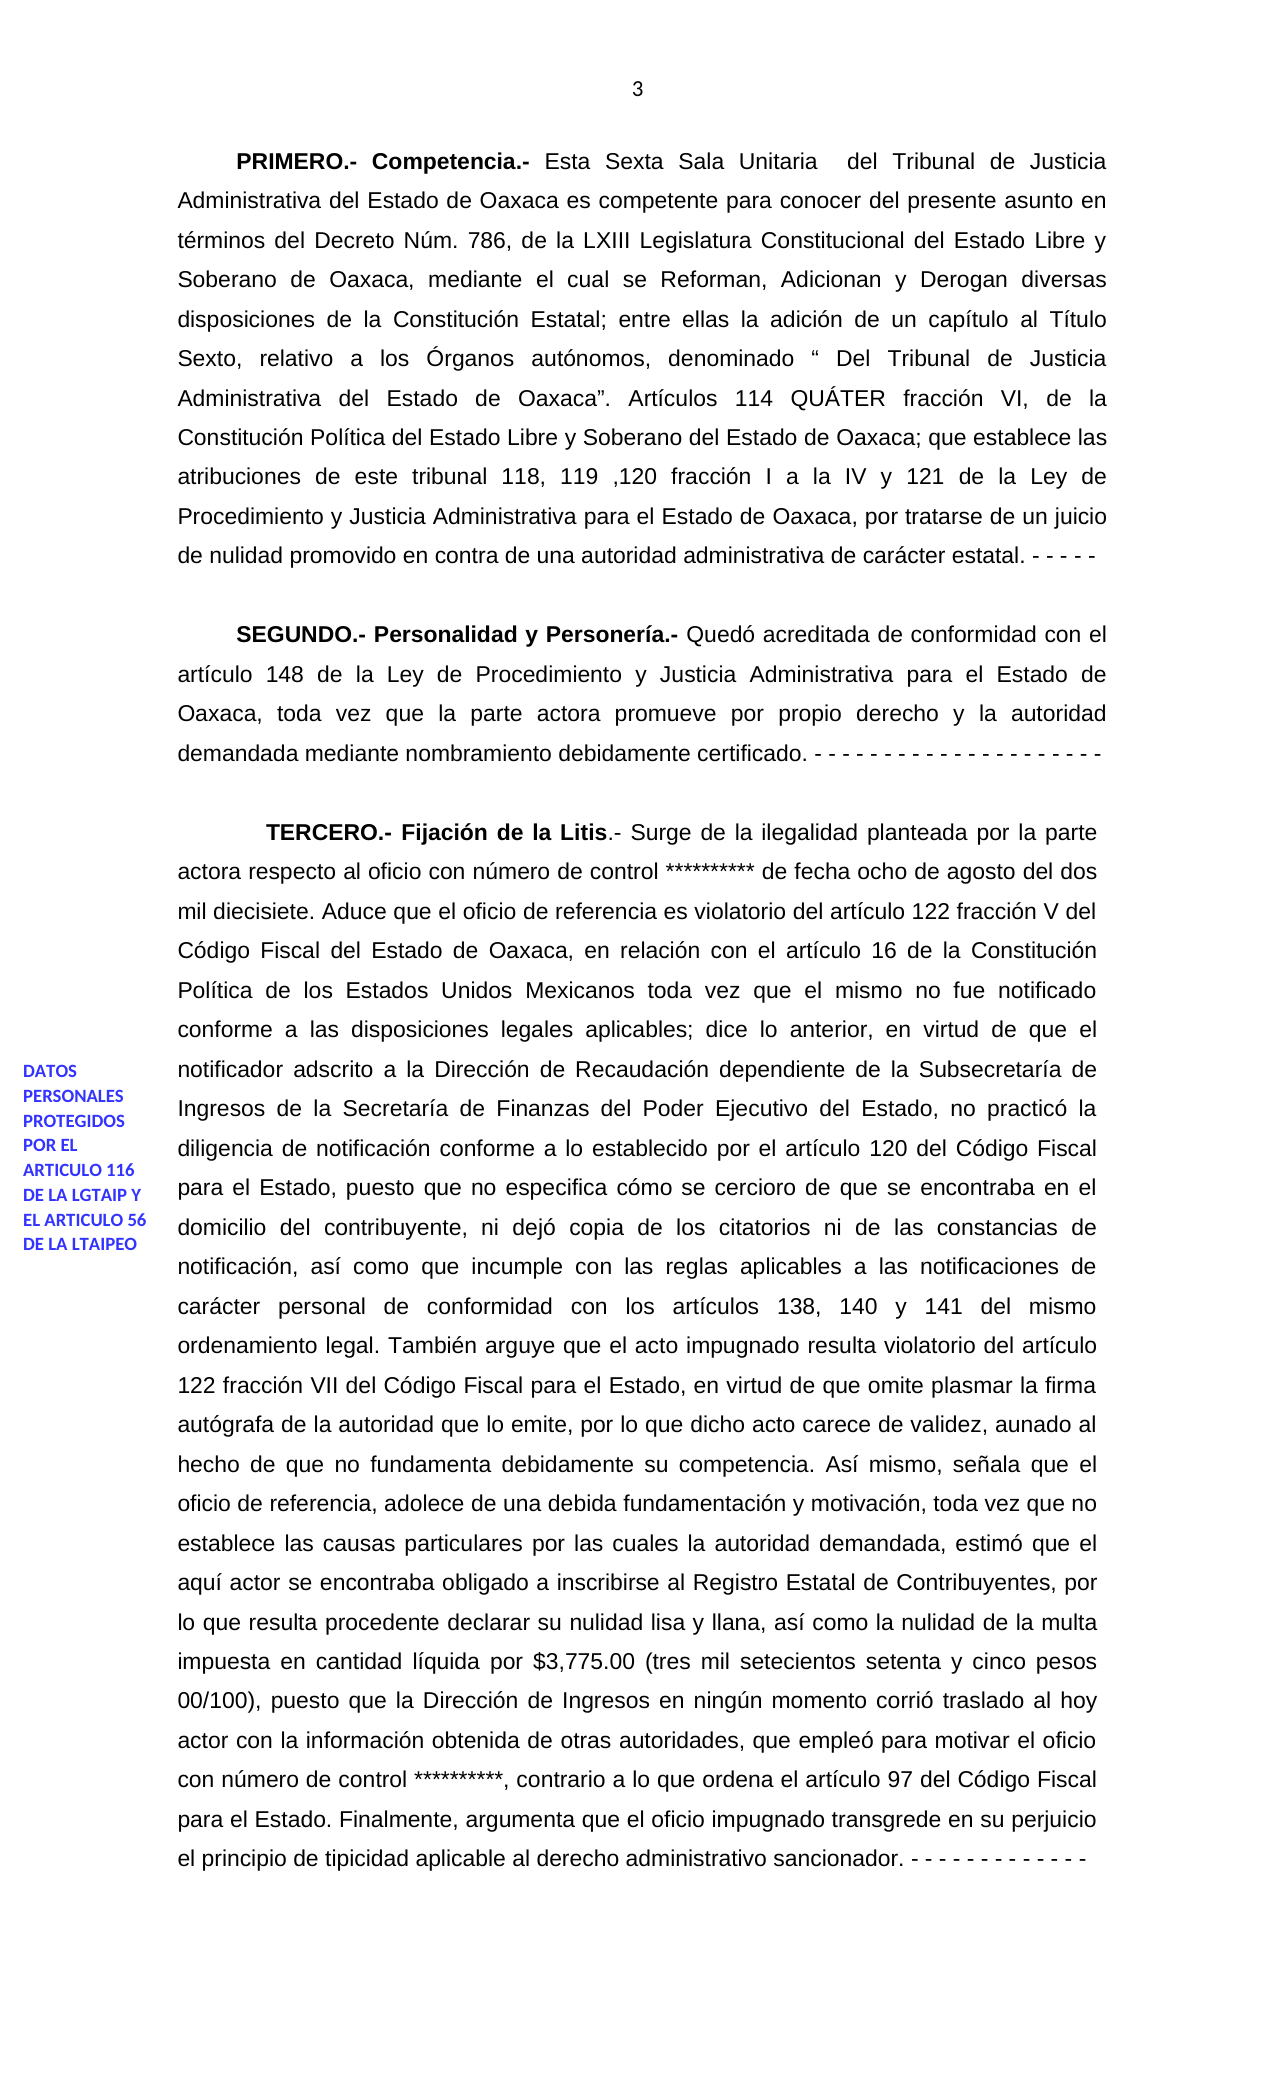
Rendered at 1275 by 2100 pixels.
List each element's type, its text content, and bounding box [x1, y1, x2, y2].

text SEGUNDO.- Personalidad y Personería.- Quedó acreditada de conformidad con el artículo 148 de la Ley de Procedimiento y Justicia Administrativa para el Estado de Oaxaca, toda vez que la parte actora promueve por propio derecho y la autoridad demandada mediante nombramiento debidamente certificado. - - - - - - - - - - - - - - - - - - - - - [177, 621, 1107, 766]
text PRIMERO.- Competencia.- Esta Sexta Sala Unitaria del Tribunal de Justicia Administrativa del Estado de Oaxaca es competente para conocer del presente asunto en términos del Decreto Núm. 786, de la LXIII Legislatura Constitucional del Estado Libre y Soberano de Oaxaca, mediante el cual se Reforman, Adicionan y Derogan diversas disposiciones de la Constitución Estatal; entre ellas la adición de un capítulo al Título Sexto, relativo a los Órganos autónomos, denominado “ Del Tribunal de Justicia Administrativa del Estado de Oaxaca”. Artículos 114 QUÁTER fracción VI, de la Constitución Política del Estado Libre y Soberano del Estado de Oaxaca; que establece las atribuciones de este tribunal 118, 119 ,120 fracción I a la IV y 121 de la Ley de Procedimiento y Justicia Administrativa para el Estado de Oaxaca, por tratarse de un juicio de nulidad promovido en contra de una autoridad administrativa de carácter estatal. - - - - - [177, 148, 1107, 569]
text TERCERO.- Fijación de la Litis.- Surge de la ilegalidad planteada por la parte actora respecto al oficio con número de control ********** de fecha ocho de agosto del dos mil diecisiete. Aduce que el oficio de referencia es violatorio del artículo 122 fracción V del Código Fiscal del Estado de Oaxaca, en relación con el artículo 16 de la Constitución Política de los Estados Unidos Mexicanos toda vez que el mismo no fue notificado conforme a las disposiciones legales aplicables; dice lo anterior, en virtud de que el notificador adscrito a la Dirección de Recaudación dependiente de la Subsecretaría de Ingresos de la Secretaría de Finanzas del Poder Ejecutivo del Estado, no practicó la diligencia de notificación conforme a lo establecido por el artículo 120 del Código Fiscal para el Estado, puesto que no especifica cómo se cercioro de que se encontraba en el domicilio del contribuyente, ni dejó copia de los citatorios ni de las constancias de notificación, así como que incumple con las reglas aplicables a las notificaciones de carácter personal de conformidad con los artículos 138, 140 y 141 del mismo ordenamiento legal. También arguye que el acto impugnado resulta violatorio del artículo 122 fracción VII del Código Fiscal para el Estado, en virtud de que omite plasmar la firma autógrafa de la autoridad que lo emite, por lo que dicho acto carece de validez, aunado al hecho de que no fundamenta debidamente su competencia. Así mismo, señala que el oficio de referencia, adolece de una debida fundamentación y motivación, toda vez que no establece las causas particulares por las cuales la autoridad demandada, estimó que el aquí actor se encontraba obligado a inscribirse al Registro Estatal de Contribuyentes, por lo que resulta procedente declarar su nulidad lisa y llana, así como la nulidad de la multa impuesta en cantidad líquida por $3,775.00 (tres mil setecientos setenta y cinco pesos 00/100), puesto que la Dirección de Ingresos en ningún momento corrió traslado al hoy actor con la información obtenida de otras autoridades, que empleó para motivar el oficio con número de control **********, contrario a lo que ordena el artículo 97 del Código Fiscal para el Estado. Finalmente, argumenta que el oficio impugnado transgrede en su perjuicio el principio de tipicidad aplicable al derecho administrativo sancionador. - - - - - - - - - - - - - [177, 819, 1098, 1872]
